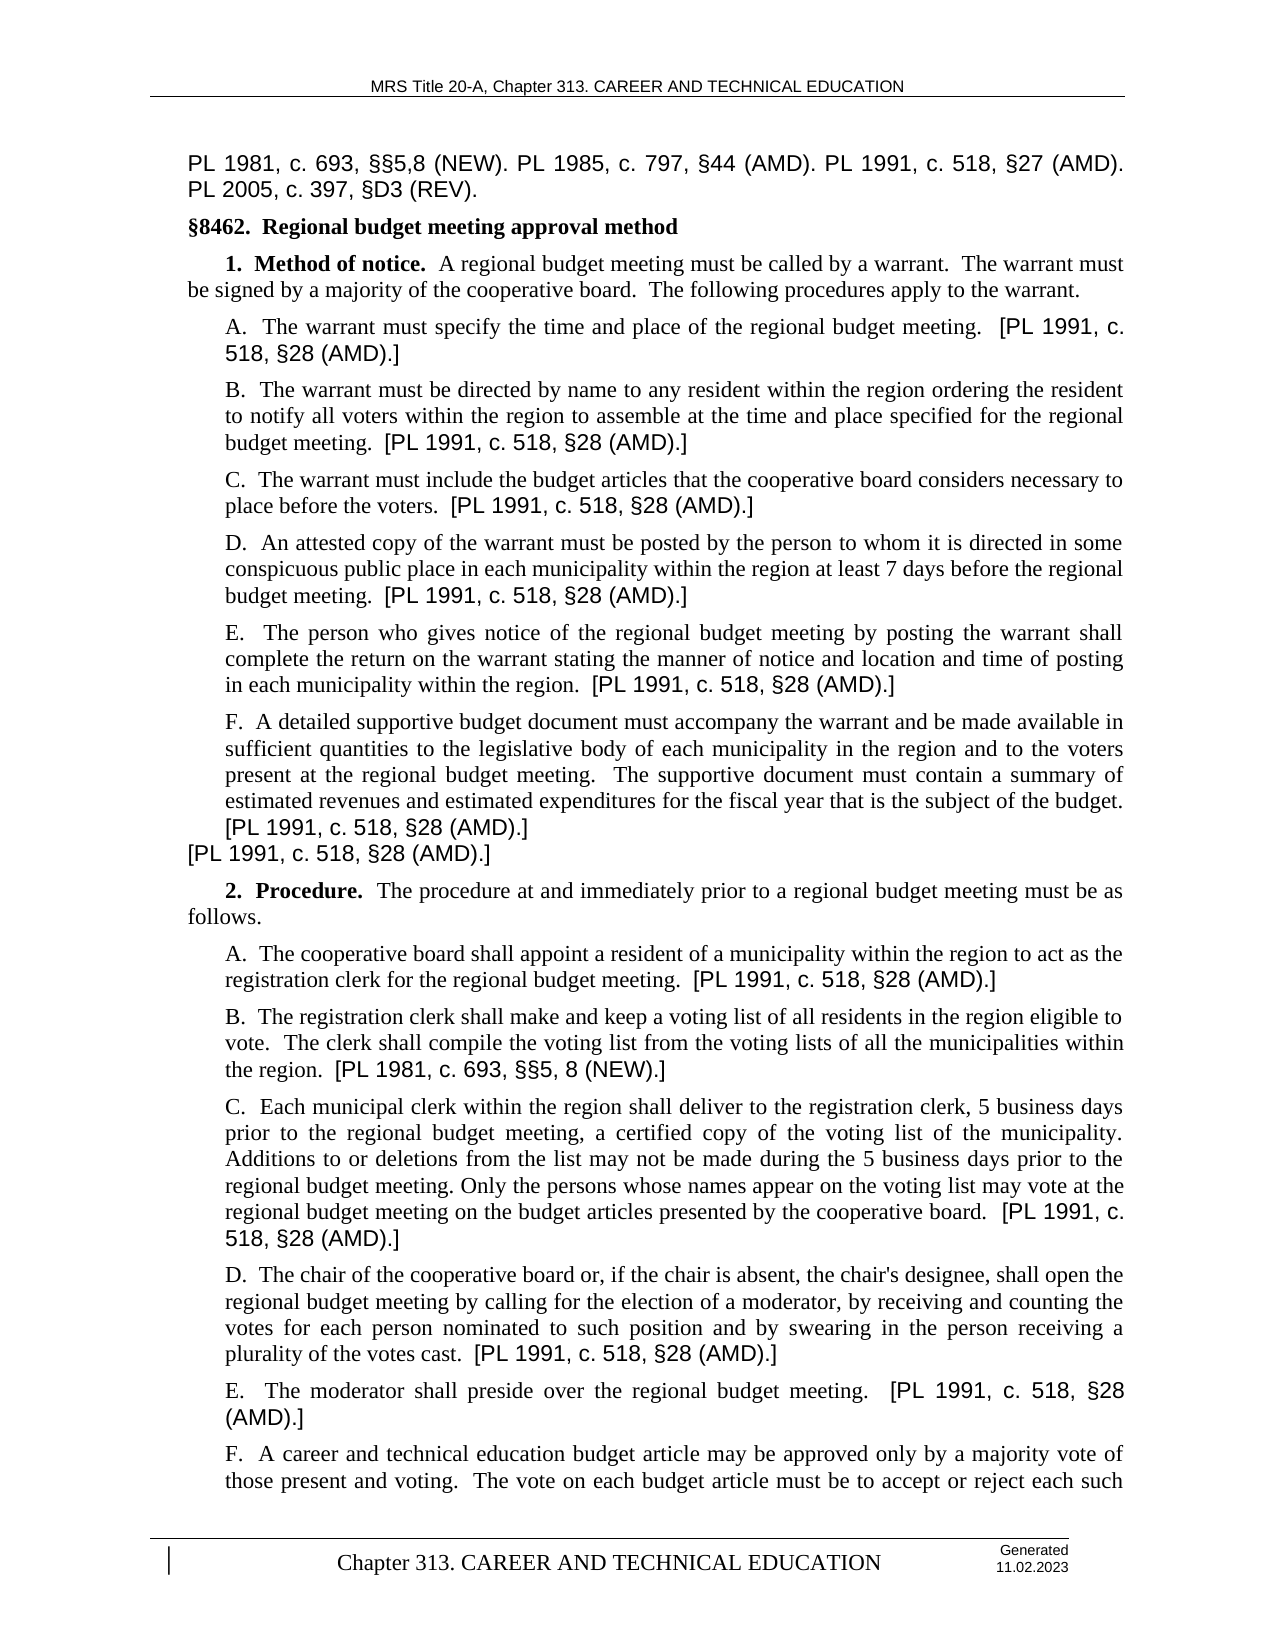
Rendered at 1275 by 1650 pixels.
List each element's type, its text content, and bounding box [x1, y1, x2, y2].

text D. An attested copy of the warrant must be posted by the person to whom it is directed in some conspicuous public place in each municipality within the region at least 7 days before the regional budget meeting. [PL 1991, c. 518, §28 (AMD).] [225, 529, 1125, 608]
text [225, 1441, 1125, 1493]
text PL 1981, c. 693, §§5,8 (NEW). PL 1985, c. 797, §44 (AMD). PL 1991, c. 518, §27 (AMD). PL 2005, c. 397, §D3 (REV). [187, 150, 1125, 203]
text 2. Procedure. The procedure at and immediately prior to a regional budget meeting must be as follows. [187, 877, 1125, 929]
text [PL 1991, c. 518, §28 (AMD).] [187, 840, 1125, 866]
text B. The warrant must be directed by name to any resident within the region ordering the resident to notify all voters within the region to assemble at the time and place specified for the regional budget meeting. [PL 1991, c. 518, §28 (AMD).] [225, 376, 1125, 455]
text A. The cooperative board shall appoint a resident of a municipality within the region to act as the registration clerk for the regional budget meeting. [PL 1991, c. 518, §28 (AMD).] [225, 940, 1125, 993]
text E. The person who gives notice of the regional budget meeting by posting the warrant shall complete the return on the warrant stating the manner of notice and location and time of posting in each municipality within the region. [PL 1991, c. 518, §28 (AMD).] [225, 619, 1125, 698]
text B. The registration clerk shall make and keep a voting list of all residents in the region eligible to vote. The clerk shall compile the voting list from the voting lists of all the municipalities within the region. [PL 1981, c. 693, §§5, 8 (NEW).] [225, 1003, 1125, 1082]
text D. The chair of the cooperative board or, if the chair is absent, the chair's designee, shall open the regional budget meeting by calling for the election of a moderator, by receiving and counting the votes for each person nominated to such position and by swearing in the person receiving a plurality of the votes cast. [PL 1991, c. 518, §28 (AMD).] [225, 1261, 1125, 1367]
text C. Each municipal clerk within the region shall deliver to the registration clerk, 5 business days prior to the regional budget meeting, a certified copy of the voting list of the municipality. Additions to or deletions from the list may not be made during the 5 business days prior to the regional budget meeting. Only the persons whose names appear on the voting list may vote at the regional budget meeting on the budget articles presented by the cooperative board. [PL 1991, c. 518, §28 (AMD).] [225, 1093, 1125, 1251]
text 1. Method of notice. A regional budget meeting must be called by a warrant. The warrant must be signed by a majority of the cooperative board. The following procedures apply to the warrant. [187, 250, 1125, 303]
text E. The moderator shall preside over the regional budget meeting. [PL 1991, c. 518, §28 (AMD).] [225, 1377, 1125, 1430]
text C. The warrant must include the budget articles that the cooperative board considers necessary to place before the voters. [PL 1991, c. 518, §28 (AMD).] [225, 466, 1125, 519]
text F. A detailed supportive budget document must accompany the warrant and be made available in sufficient quantities to the legislative body of each municipality in the region and to the voters present at the regional budget meeting. The supportive document must contain a summary of estimated revenues and estimated expenditures for the fiscal year that is the subject of the budget. [PL 1991, c. 518, §28 (AMD).] [225, 708, 1125, 840]
text §8462. Regional budget meeting approval method [187, 213, 1125, 239]
text A. The warrant must specify the time and place of the regional budget meeting. [PL 1991, c. 518, §28 (AMD).] [225, 313, 1125, 366]
